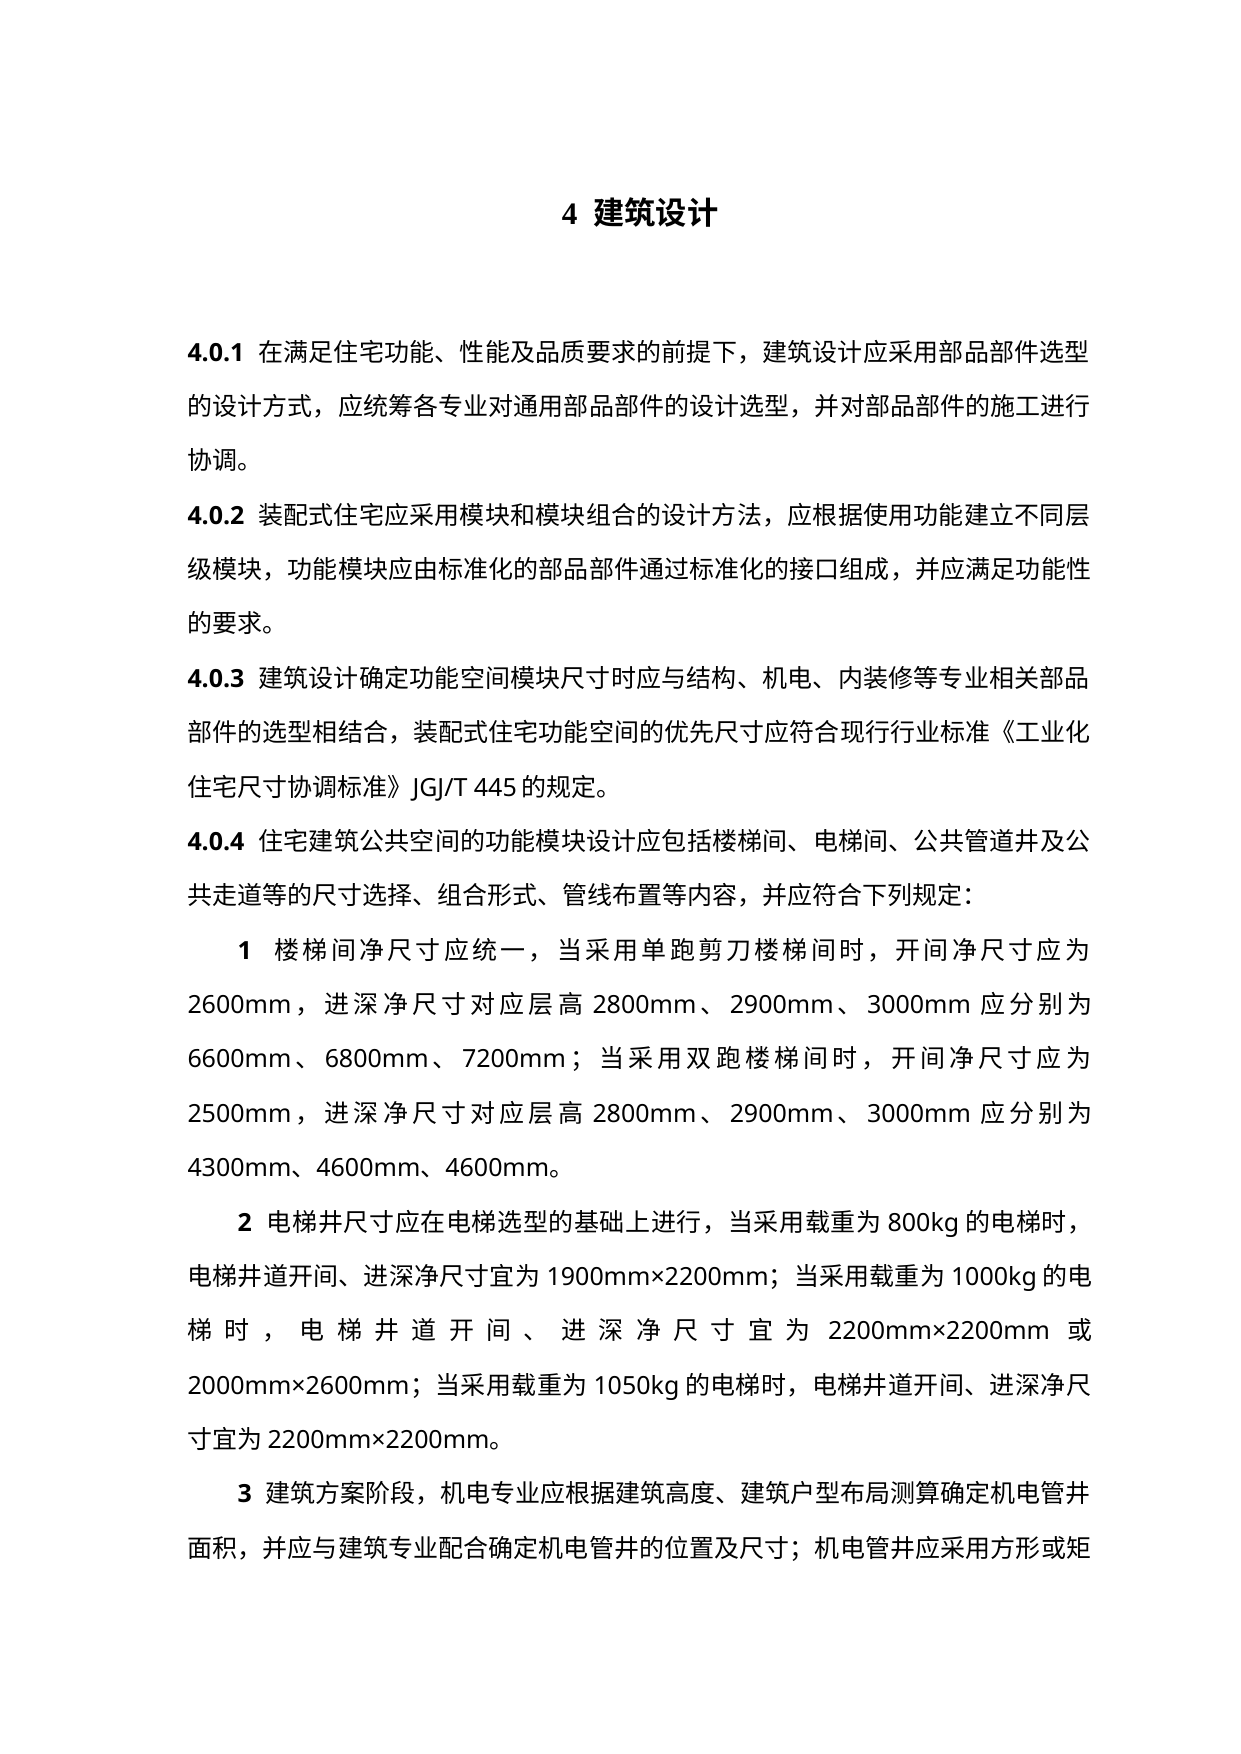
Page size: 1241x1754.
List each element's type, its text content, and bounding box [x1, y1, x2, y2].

text 2 电梯井尺寸应在电梯选型的基础上进行，当采用载重为800kg的电梯时，电梯井道开间、进深净尺寸宜为1900mm×2200mm；当采用载重为1000kg的电梯时，电梯井道开间、进深净尺寸宜为2200mm×2200mm或2000mm×2600mm；当采用载重为1050kg的电梯时，电梯井道开间、进深净尺寸宜为2200mm×2200mm。 [187, 1202, 1092, 1456]
text 4.0.4 住宅建筑公共空间的功能模块设计应包括楼梯间、电梯间、公共管道井及公共走道等的尺寸选择、组合形式、管线布置等内容，并应符合下列规定： [187, 821, 1092, 912]
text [187, 1474, 1092, 1564]
text 4.0.3 建筑设计确定功能空间模块尺寸时应与结构、机电、内装修等专业相关部品部件的选型相结合，装配式住宅功能空间的优先尺寸应符合现行行业标准《工业化住宅尺寸协调标准》JGJ/T 445的规定。 [187, 658, 1092, 803]
text 4.0.2 装配式住宅应采用模块和模块组合的设计方法，应根据使用功能建立不同层级模块，功能模块应由标准化的部品部件通过标准化的接口组成，并应满足功能性的要求。 [187, 495, 1092, 640]
text 4.0.1 在满足住宅功能、性能及品质要求的前提下，建筑设计应采用部品部件选型的设计方式，应统筹各专业对通用部品部件的设计选型，并对部品部件的施工进行协调。 [187, 332, 1092, 477]
text 1 楼梯间净尺寸应统一，当采用单跑剪刀楼梯间时，开间净尺寸应为2600mm，进深净尺寸对应层高2800mm、2900mm、3000mm应分别为6600mm、6800mm、7200mm；当采用双跑楼梯间时，开间净尺寸应为2500mm，进深净尺寸对应层高2800mm、2900mm、3000mm应分别为4300mm、4600mm、4600mm。 [187, 930, 1092, 1184]
subtitle 4 建筑设计 [187, 188, 1092, 234]
